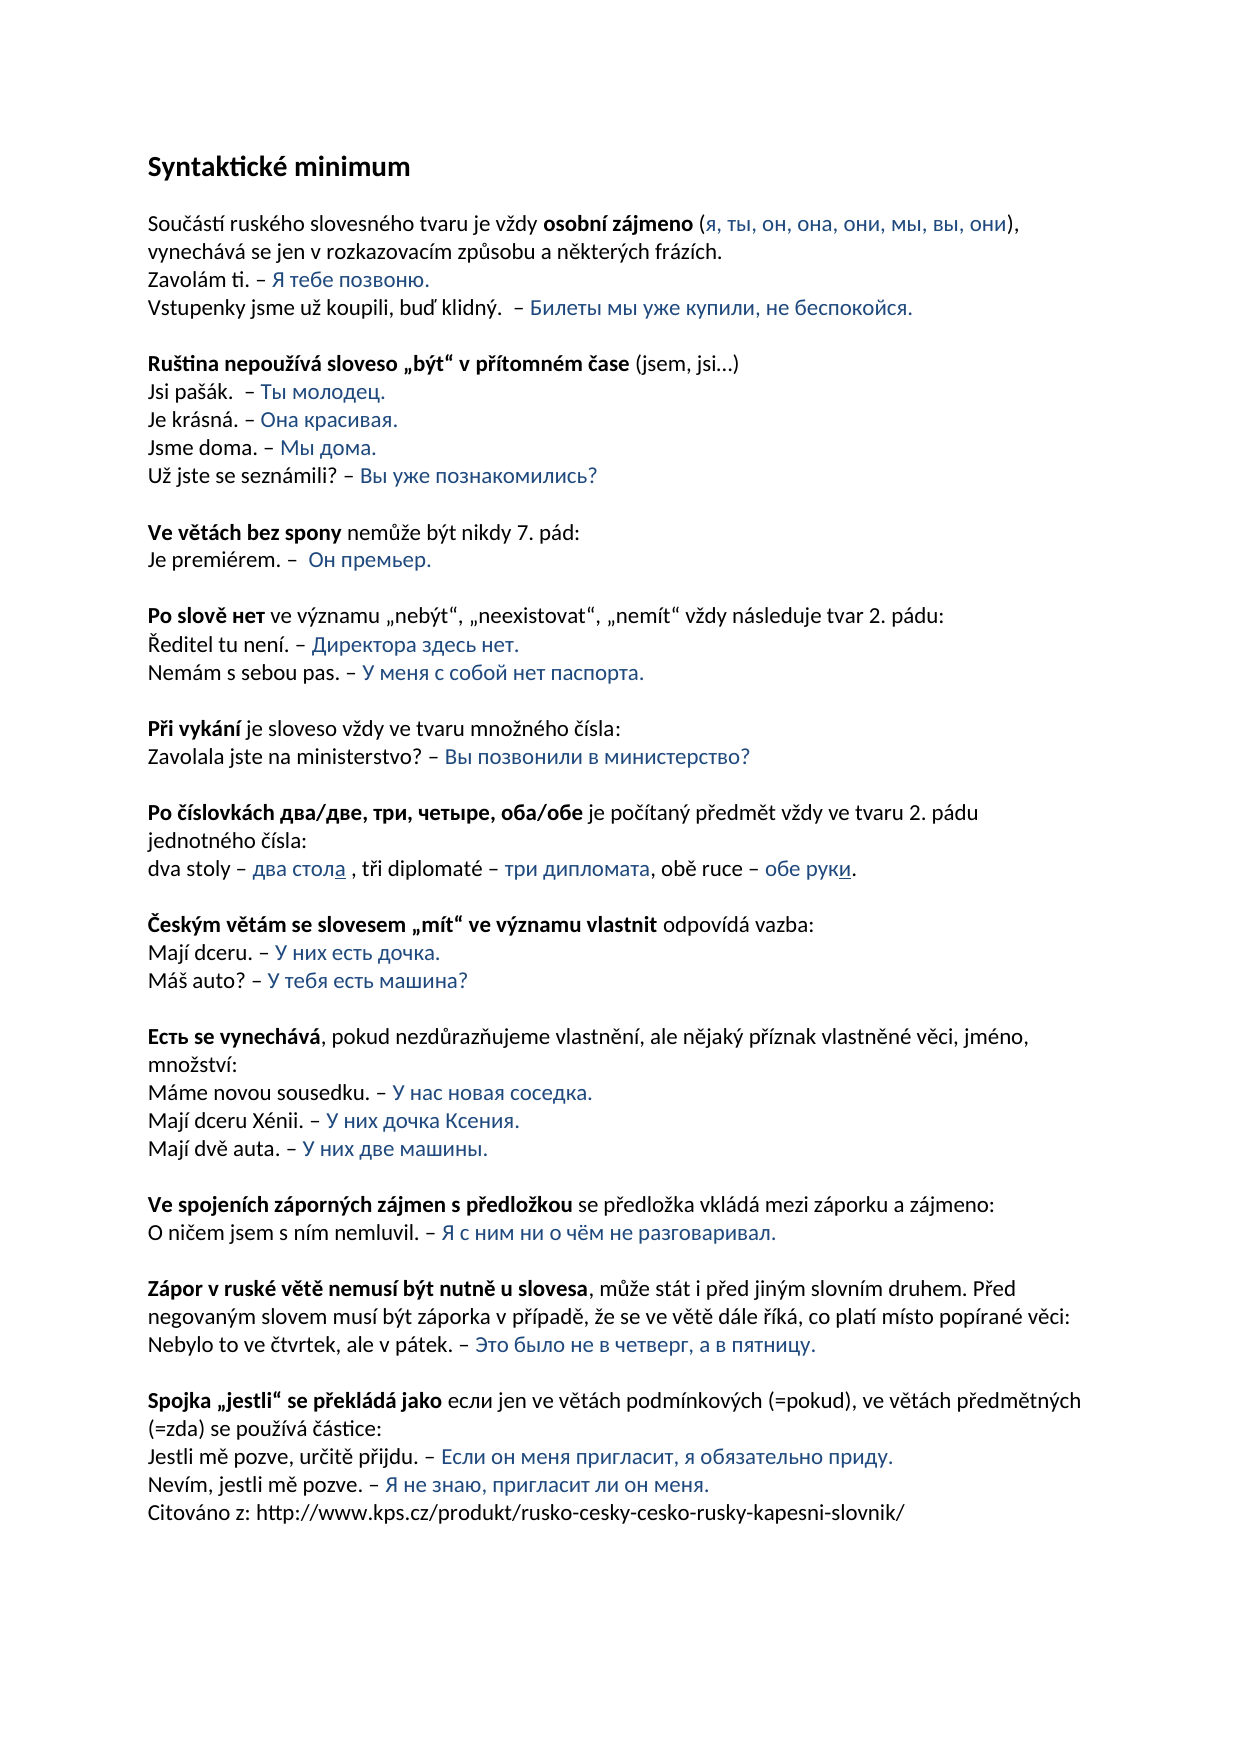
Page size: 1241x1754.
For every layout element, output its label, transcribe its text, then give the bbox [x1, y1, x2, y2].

text Syntaktické minimum [148, 148, 1093, 183]
text Ruština nepoužívá sloveso „být“ v přítomném čase (jsem, jsi…) [148, 349, 1093, 377]
text Spojka „jestli“ se překládá jako если jen ve větách podmínkových (=pokud), ve větách předmětných (=zda) se používá částice: [148, 1386, 1093, 1442]
text Есть se vynechává, pokud nezdůrazňujeme vlastnění, ale nějaký příznak vlastněné věci, jméno, množství: [148, 1022, 1093, 1078]
text Už jste se seznámili? – Вы уже познакомились? [148, 462, 1093, 489]
text Při vykání je sloveso vždy ve tvaru množného čísla: [148, 714, 1093, 742]
text Zavolalа jste na ministerstvo? – Вы позвонили в министерство? [148, 742, 1093, 770]
text Nevím, jestli mě pozve. – Я не знаю, пригласит ли он меня. [148, 1470, 1093, 1498]
text O ničem jsem s ním nemluvil. – Я с ним ни о чём не разговаривал. [148, 1218, 1093, 1246]
text Mají dceru Xénii. – У них дочка Ксения. [148, 1106, 1093, 1134]
text Součástí ruského slovesného tvaru je vždy osobní zájmeno (я, ты, он, она, они, мы, вы, они), vynechává se jen v rozkazovacím způsobu a některých frázích. [148, 209, 1093, 265]
text Zápor v ruské větě nemusí být nutně u slovesa, může stát i před jiným slovním druhem. Před negovaným slovem musí být záporka v případě, že se ve větě dále říká, co platí místo popírané věci: [148, 1274, 1093, 1330]
text Jsi pašák. – Ты молодец. [148, 377, 1093, 406]
text Po slově нет ve významu „nebýt“, „neexistovat“, „nemít“ vždy následuje tvar 2. pádu: [148, 602, 1093, 630]
text Je premiérem. – Он премьер. [148, 546, 1093, 574]
text Vstupenky jsme už koupili, buď klidný. – Билеты мы уже купили, не беспокойся. [148, 293, 1093, 321]
text Mají dceru. – У них есть дочка. [148, 938, 1093, 966]
text Po číslovkách два/две, три, четыре, оба/обе je počítaný předmět vždy ve tvaru 2. pádu jednotného čísla: [148, 798, 1093, 854]
text Mají dvě auta. – У них две машины. [148, 1134, 1093, 1162]
text Jе krásná. – Она красивая. [148, 406, 1093, 433]
text Citováno z: http://www.kps.cz/produkt/rusko-cesky-cesko-rusky-kapesni-slovnik/ [148, 1498, 1093, 1526]
text Ředitel tu není. – Директора здесь нет. [148, 630, 1093, 658]
text Jsme doma. – Мы дома. [148, 433, 1093, 462]
text Máš auto? – У тебя есть машина? [148, 966, 1093, 994]
text dva stoly – два стола , tři diplomaté – три дипломата, obě ruce – обе руки. [148, 854, 1093, 882]
text Zavolám ti. – Я тебе позвоню. [148, 265, 1093, 293]
text Nebylo to ve čtvrtek, ale v pátek. – Это было не в четверг, а в пятницу. [148, 1330, 1093, 1358]
text Jestli mě pozve, určitě přijdu. – Если он меня пригласит, я обязательно приду. [148, 1442, 1093, 1470]
text Ve větách bez spony nemůže být nikdy 7. pád: [148, 518, 1093, 546]
text Nemám s sebou pas. – У меня с собой нет паспорта. [148, 658, 1093, 686]
text Máme novou sousedku. – У нас новая соседка. [148, 1078, 1093, 1106]
text Českým větám se slovesem „mít“ ve významu vlastnit odpovídá vazba: [148, 910, 1093, 938]
text Ve spojeních záporných zájmen s předložkou se předložka vkládá mezi záporku a zájmeno: [148, 1190, 1093, 1218]
